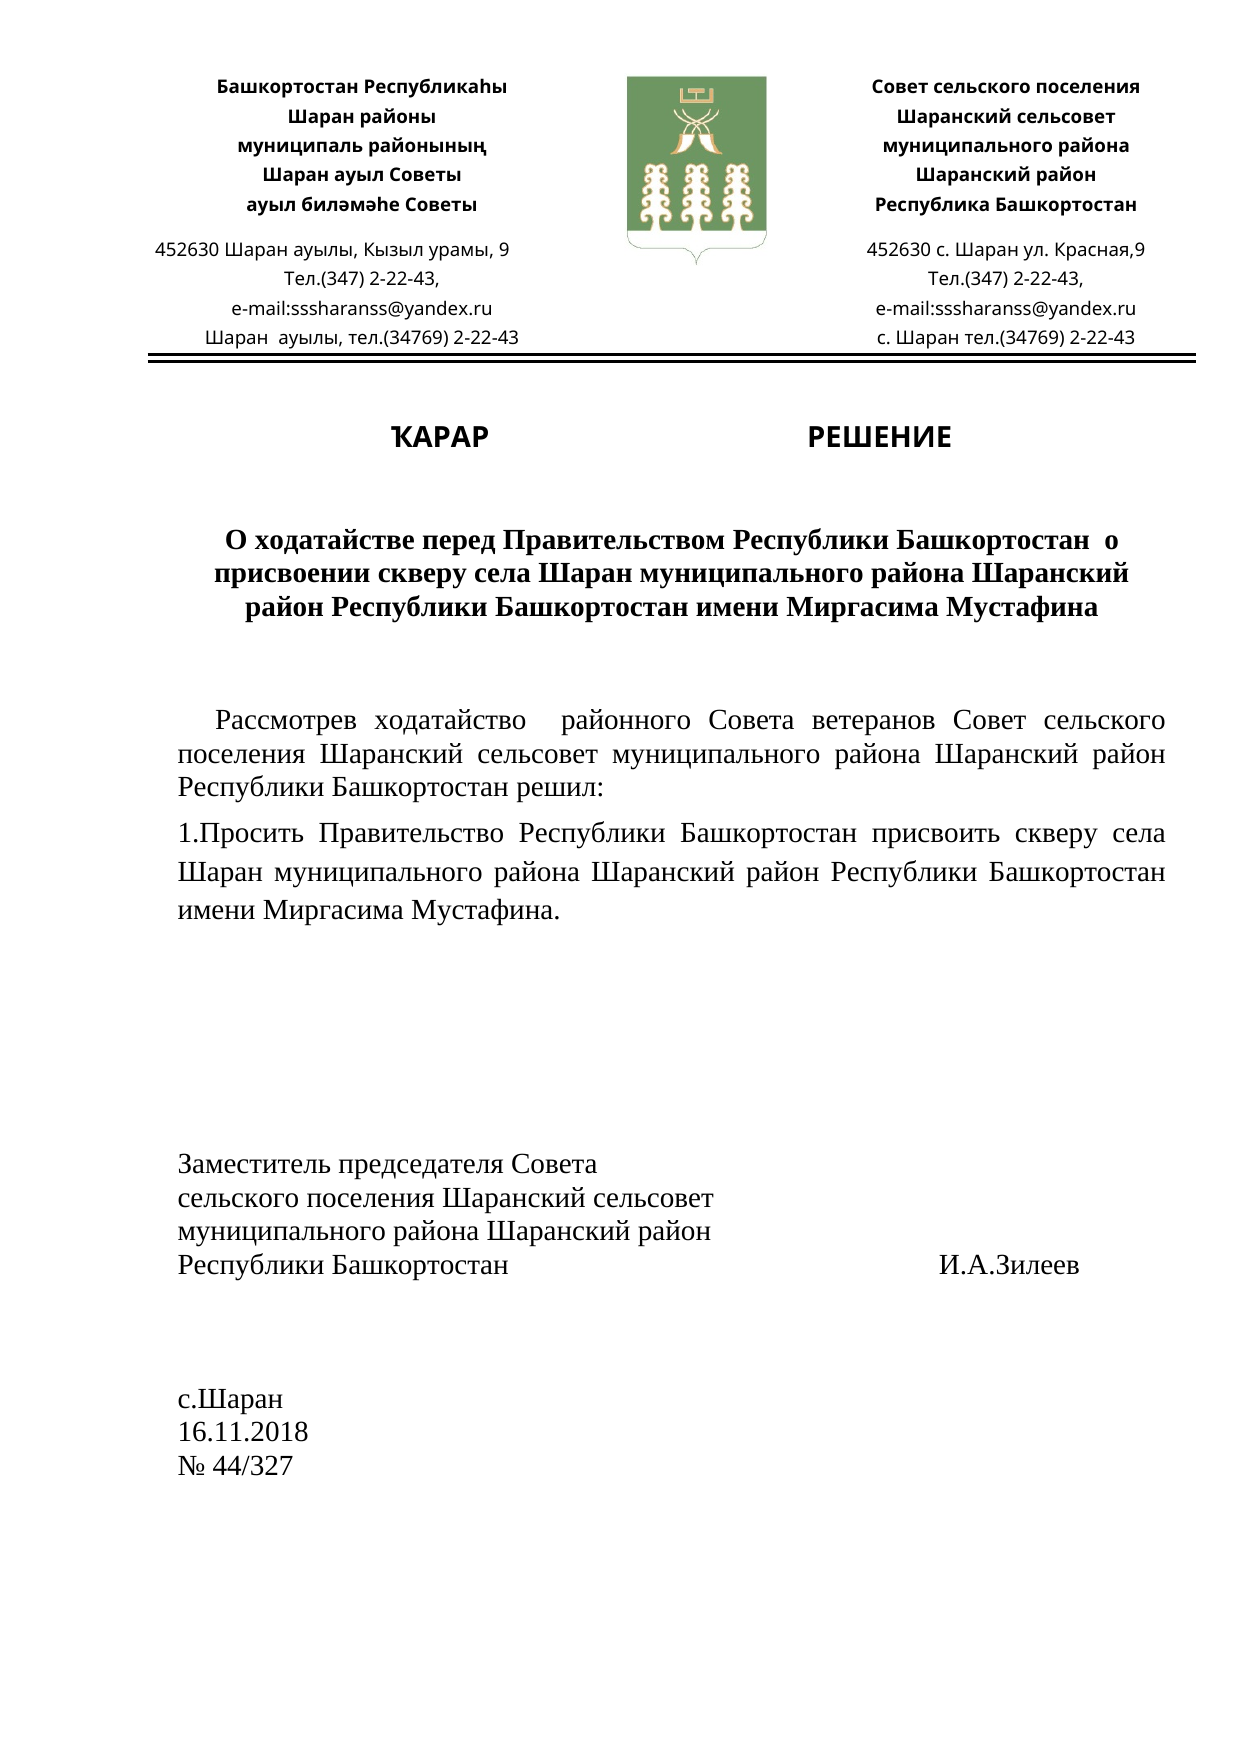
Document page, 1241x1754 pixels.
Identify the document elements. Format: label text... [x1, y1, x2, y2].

text Рассмотрев ходатайство районного Совета ветеранов Совет сельского поселения Шаранский сельсовет муниципального района Шаранский район Республики Башкортостан решил: [177, 702, 1167, 803]
text Заместитель председателя Совета [177, 1146, 1167, 1180]
text ҠАРАР РЕШЕНИЕ [177, 417, 1167, 456]
text Республики Башкортостан И.А.Зилеев [177, 1247, 1167, 1280]
text муниципального района Шаранский район [177, 1213, 1167, 1247]
text 1.Просить Правительство Республики Башкортостан присвоить скверу села Шаран муниципального района Шаранский район Республики Башкортостан имени Миргасима Мустафина. [177, 815, 1167, 926]
text № 44/327 [177, 1448, 1167, 1482]
text О ходатайстве перед Правительством Республики Башкортостан о присвоении скверу села Шаран муниципального района Шаранский район Республики Башкортостан имени Миргасима Мустафина [177, 522, 1167, 623]
table_header Совет сельского поселения Шаранский сельсовет муниципального района Шаранский район Республика Башкортостан 452630 с. Шаран ул. Красная,9 Тел.(347) 2-22-43, e-mail:sssharanss@yandex.ru с. Шаран тел.(34769) 2-22-43 [816, 74, 1196, 353]
text с.Шаран [177, 1381, 1167, 1414]
picture [624, 73, 768, 266]
table_header Башкортостан Республикаһы Шаран районы муниципаль районының Шаран ауыл Советы ауыл биләмәһе Советы 452630 Шаран ауылы, Кызыл урамы, 9 Тел.(347) 2-22-43, e-mail:sssharanss@yandex.ru Шаран ауылы, тел.(34769) 2-22-43 [148, 74, 576, 353]
table_header [576, 74, 816, 353]
text сельского поселения Шаранский сельсовет [177, 1180, 1167, 1213]
text 16.11.2018 [177, 1414, 1167, 1448]
